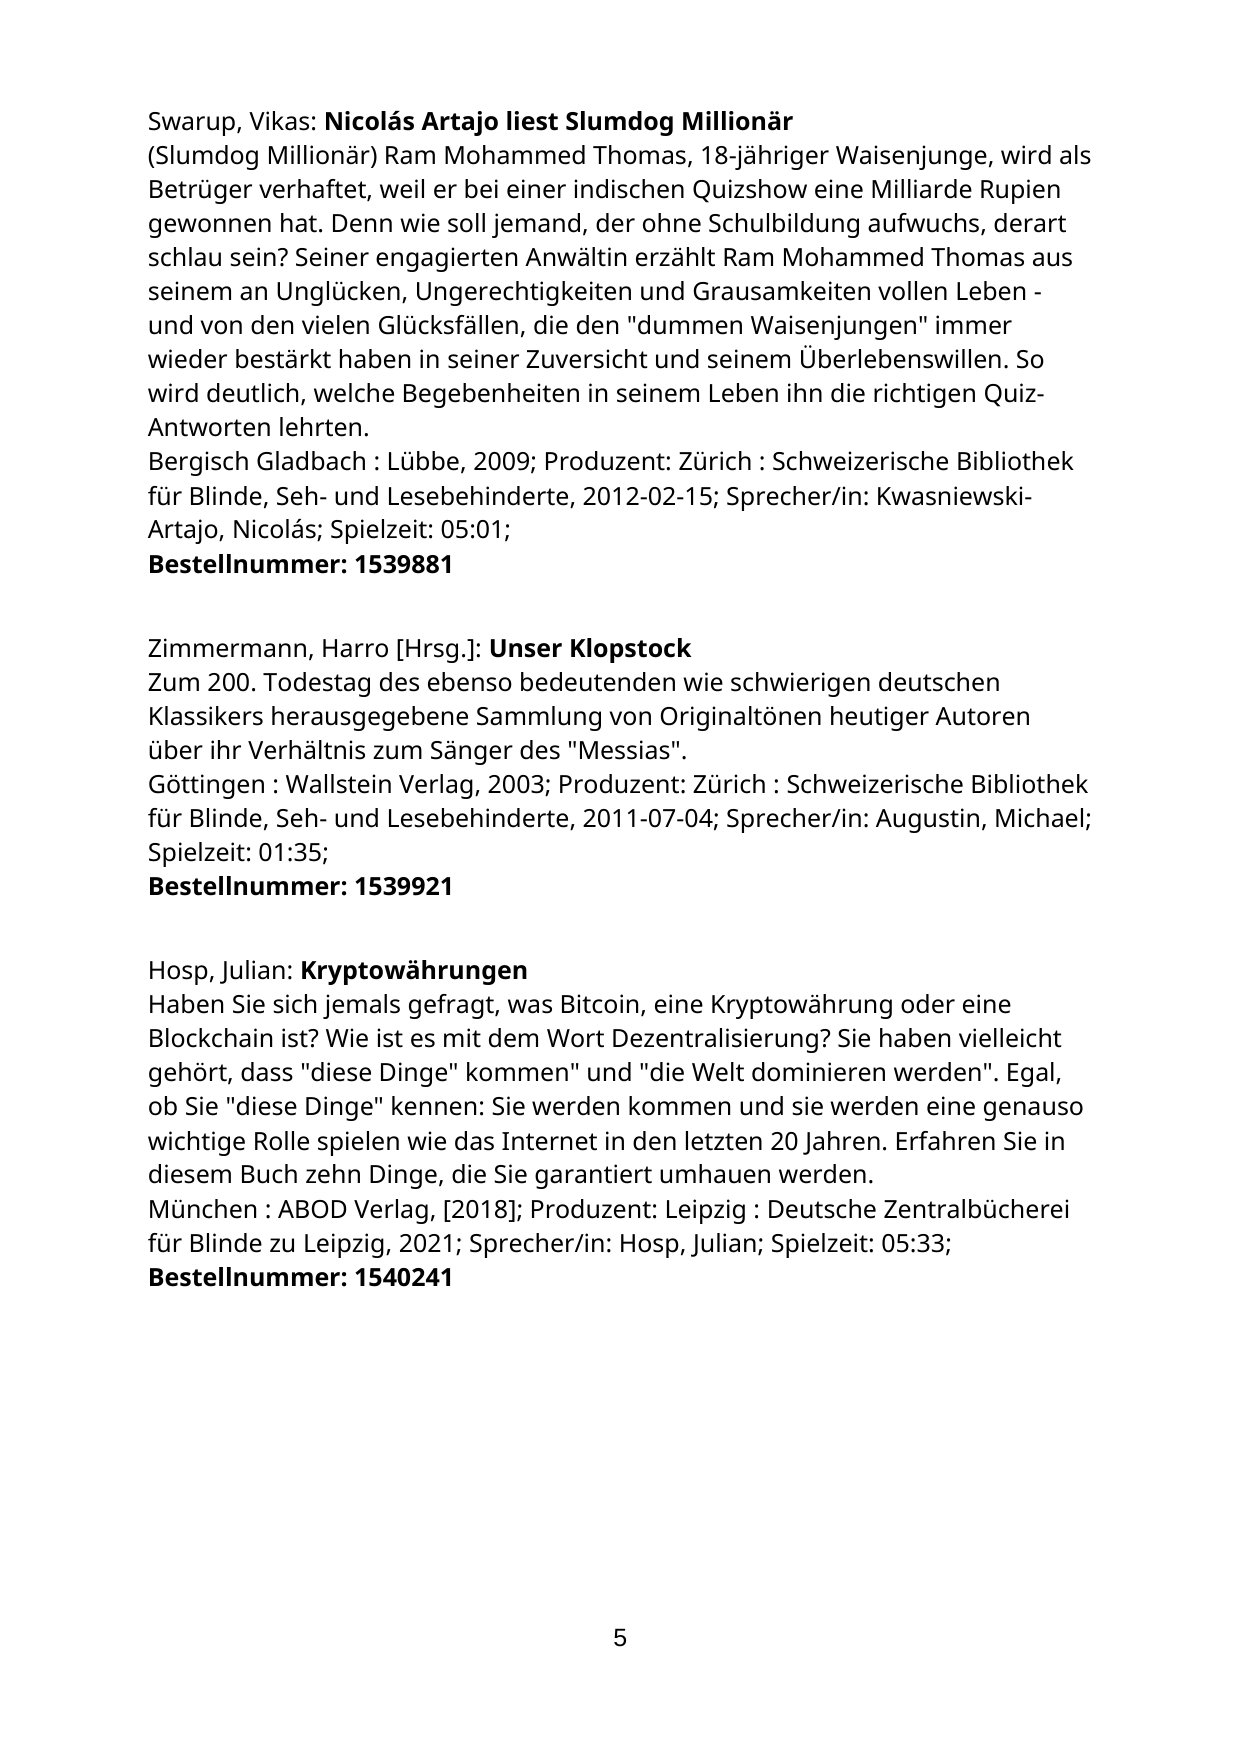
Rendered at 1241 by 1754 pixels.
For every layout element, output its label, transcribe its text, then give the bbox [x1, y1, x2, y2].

text Hosp, Julian: Kryptowährungen Haben Sie sich jemals gefragt, was Bitcoin, eine Kryptowährung oder eine Blockchain ist? Wie ist es mit dem Wort Dezentralisierung? Sie haben vielleicht gehört, dass "diese Dinge" kommen" und "die Welt dominieren werden". Egal, ob Sie "diese Dinge" kennen: Sie werden kommen und sie werden eine genauso wichtige Rolle spielen wie das Internet in den letzten 20 Jahren. Erfahren Sie in diesem Buch zehn Dinge, die Sie garantiert umhauen werden. München : ABOD Verlag, [2018]; Produzent: Leipzig : Deutsche Zentralbücherei für Blinde zu Leipzig, 2021; Sprecher/in: Hosp, Julian; Spielzeit: 05:33; Bestellnummer: 1540241 [148, 953, 1093, 1293]
text Swarup, Vikas: Nicolás Artajo liest Slumdog Millionär (Slumdog Millionär) Ram Mohammed Thomas, 18-jähriger Waisenjunge, wird als Betrüger verhaftet, weil er bei einer indischen Quizshow eine Milliarde Rupien gewonnen hat. Denn wie soll jemand, der ohne Schulbildung aufwuchs, derart schlau sein? Seiner engagierten Anwältin erzählt Ram Mohammed Thomas aus seinem an Unglücken, Ungerechtigkeiten und Grausamkeiten vollen Leben - und von den vielen Glücksfällen, die den "dummen Waisenjungen" immer wieder bestärkt haben in seiner Zuversicht und seinem Überlebenswillen. So wird deutlich, welche Begebenheiten in seinem Leben ihn die richtigen Quiz-Antworten lehrten. Bergisch Gladbach : Lübbe, 2009; Produzent: Zürich : Schweizerische Bibliothek für Blinde, Seh- und Lesebehinderte, 2012-02-15; Sprecher/in: Kwasniewski-Artajo, Nicolás; Spielzeit: 05:01; Bestellnummer: 1539881 [148, 103, 1093, 580]
text Zimmermann, Harro [Hrsg.]: Unser Klopstock Zum 200. Todestag des ebenso bedeutenden wie schwierigen deutschen Klassikers herausgegebene Sammlung von Originaltönen heutiger Autoren über ihr Verhältnis zum Sänger des "Messias". Göttingen : Wallstein Verlag, 2003; Produzent: Zürich : Schweizerische Bibliothek für Blinde, Seh- und Lesebehinderte, 2011-07-04; Sprecher/in: Augustin, Michael; Spielzeit: 01:35; Bestellnummer: 1539921 [148, 630, 1093, 903]
